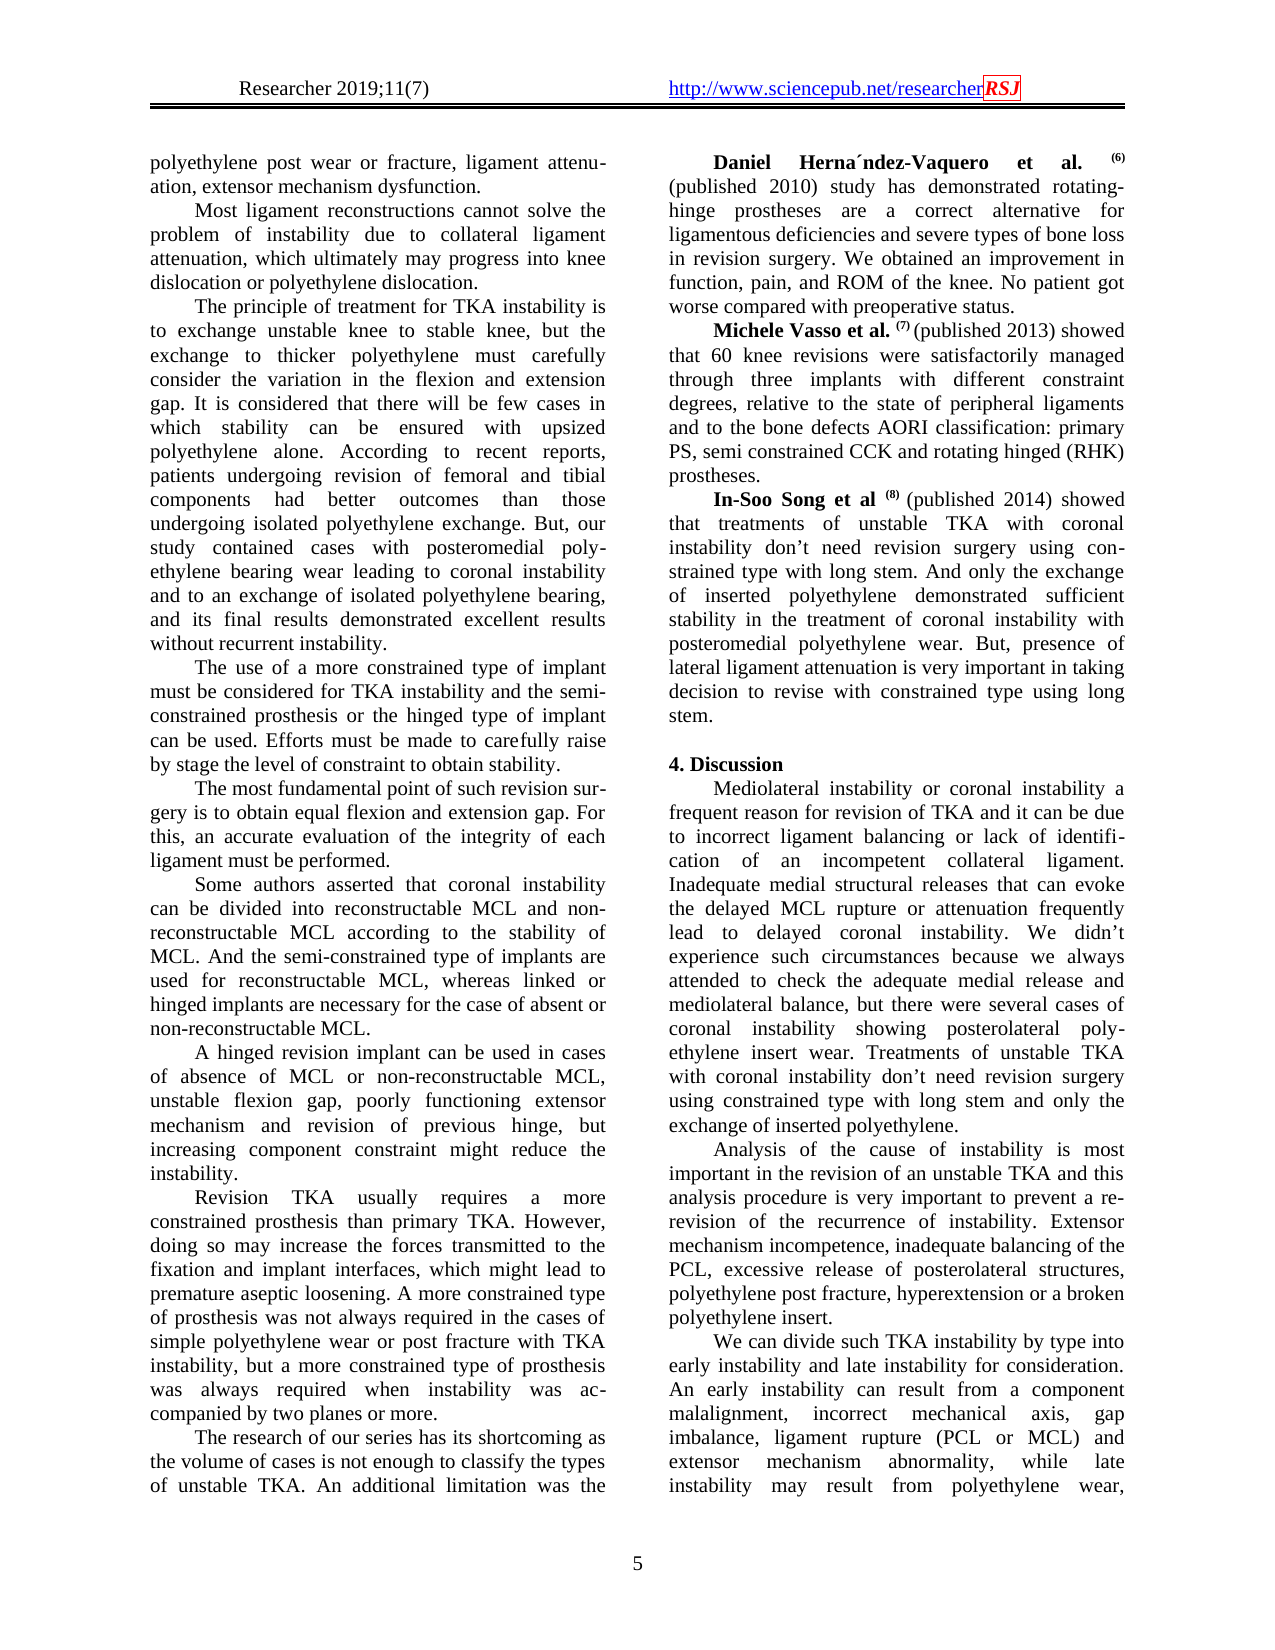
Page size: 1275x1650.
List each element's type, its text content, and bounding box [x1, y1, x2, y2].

text We can divide such TKA instability by type into early instability and late instability for consideration. An early instability can result from a component malalignment, incorrect mechanical axis, gap imbalance, ligament rupture (PCL or MCL) and extensor mechanism abnormality, while late instability may result from polyethylene wear, polyethylene post wear or fracture, ligament attenuation, extensor mechanism dysfunction. [669, 1329, 1125, 1497]
subtitle 4. Discussion [669, 752, 1125, 776]
text In-Soo Song et al (8) (published 2014) showed that treatments of unstable TKA with coronal instability don’t need revision surgery using constrained type with long stem. And only the exchange of inserted polyethylene demonstrated sufficient stability in the treatment of coronal instability with posteromedial polyethylene wear. But, presence of lateral ligament attenuation is very important in taking decision to revise with constrained type using long stem. [669, 487, 1125, 727]
text Mediolateral instability or coronal instability a frequent reason for revision of TKA and it can be due to incorrect ligament balancing or lack of identification of an incompetent collateral ligament. Inadequate medial structural releases that can evoke the delayed MCL rupture or attenuation frequently lead to delayed coronal instability. We didn’t experience such circumstances because we always attended to check the adequate medial release and mediolateral balance, but there were several cases of coronal instability showing posterolateral polyethylene insert wear. Treatments of unstable TKA with coronal instability don’t need revision surgery using constrained type with long stem and only the exchange of inserted polyethylene. [669, 776, 1125, 1137]
text The principle of treatment for TKA instability is to exchange unstable knee to stable knee, but the exchange to thicker polyethylene must carefully consider the variation in the flexion and extension gap. It is considered that there will be few cases in which stability can be ensured with upsized polyethylene alone. According to recent reports, patients undergoing revision of femoral and tibial components had better outcomes than those undergoing isolated polyethylene exchange. But, our study contained cases with posteromedial polyethylene bearing wear leading to coronal instability and to an exchange of isolated polyethylene bearing, and its final results demonstrated excellent results without recurrent instability. [150, 294, 606, 655]
text Revision TKA usually requires a more constrained prosthesis than primary TKA. However, doing so may increase the forces transmitted to the fixation and implant interfaces, which might lead to premature aseptic loosening. A more constrained type of prosthesis was not always required in the cases of simple polyethylene wear or post fracture with TKA instability, but a more constrained type of prosthesis was always required when instability was accompanied by two planes or more. [150, 1185, 606, 1425]
text Some authors asserted that coronal instability can be divided into reconstructable MCL and non-reconstructable MCL according to the stability of MCL. And the semi-constrained type of implants are used for reconstructable MCL, whereas linked or hinged implants are necessary for the case of absent or non-reconstructable MCL. [150, 872, 606, 1040]
text Michele Vasso et al. (7) (published 2013) showed that 60 knee revisions were satisfactorily managed through three implants with different constraint degrees, relative to the state of peripheral ligaments and to the bone defects AORI classification: primary PS, semi constrained CCK and rotating hinged (RHK) prostheses. [669, 318, 1125, 487]
text A hinged revision implant can be used in cases of absence of MCL or non-reconstructable MCL, unstable flexion gap, poorly functioning extensor mechanism and revision of previous hinge, but increasing component constraint might reduce the instability. [150, 1040, 606, 1185]
text The most fundamental point of such revision surgery is to obtain equal flexion and extension gap. For this, an accurate evaluation of the integrity of each ligament must be performed. [150, 776, 606, 872]
text Daniel Herna´ndez-Vaquero et al. (6) (published 2010) study has demonstrated rotating-hinge prostheses are a correct alternative for ligamentous deficiencies and severe types of bone loss in revision surgery. We obtained an improvement in function, pain, and ROM of the knee. No patient got worse compared with preoperative status. [669, 150, 1125, 318]
text The use of a more constrained type of implant must be considered for TKA instability and the semi-constrained prosthesis or the hinged type of implant can be used. Efforts must be made to carefully raise by stage the level of constraint to obtain stability. [150, 655, 606, 776]
text Most ligament reconstructions cannot solve the problem of instability due to collateral ligament attenuation, which ultimately may progress into knee dislocation or polyethylene dislocation. [150, 198, 606, 294]
text Analysis of the cause of instability is most important in the revision of an unstable TKA and this analysis procedure is very important to prevent a re-revision of the recurrence of instability. Extensor mechanism incompetence, inadequate balancing of the PCL, excessive release of posterolateral structures, polyethylene post fracture, hyperextension or a broken polyethylene insert. [669, 1137, 1125, 1329]
